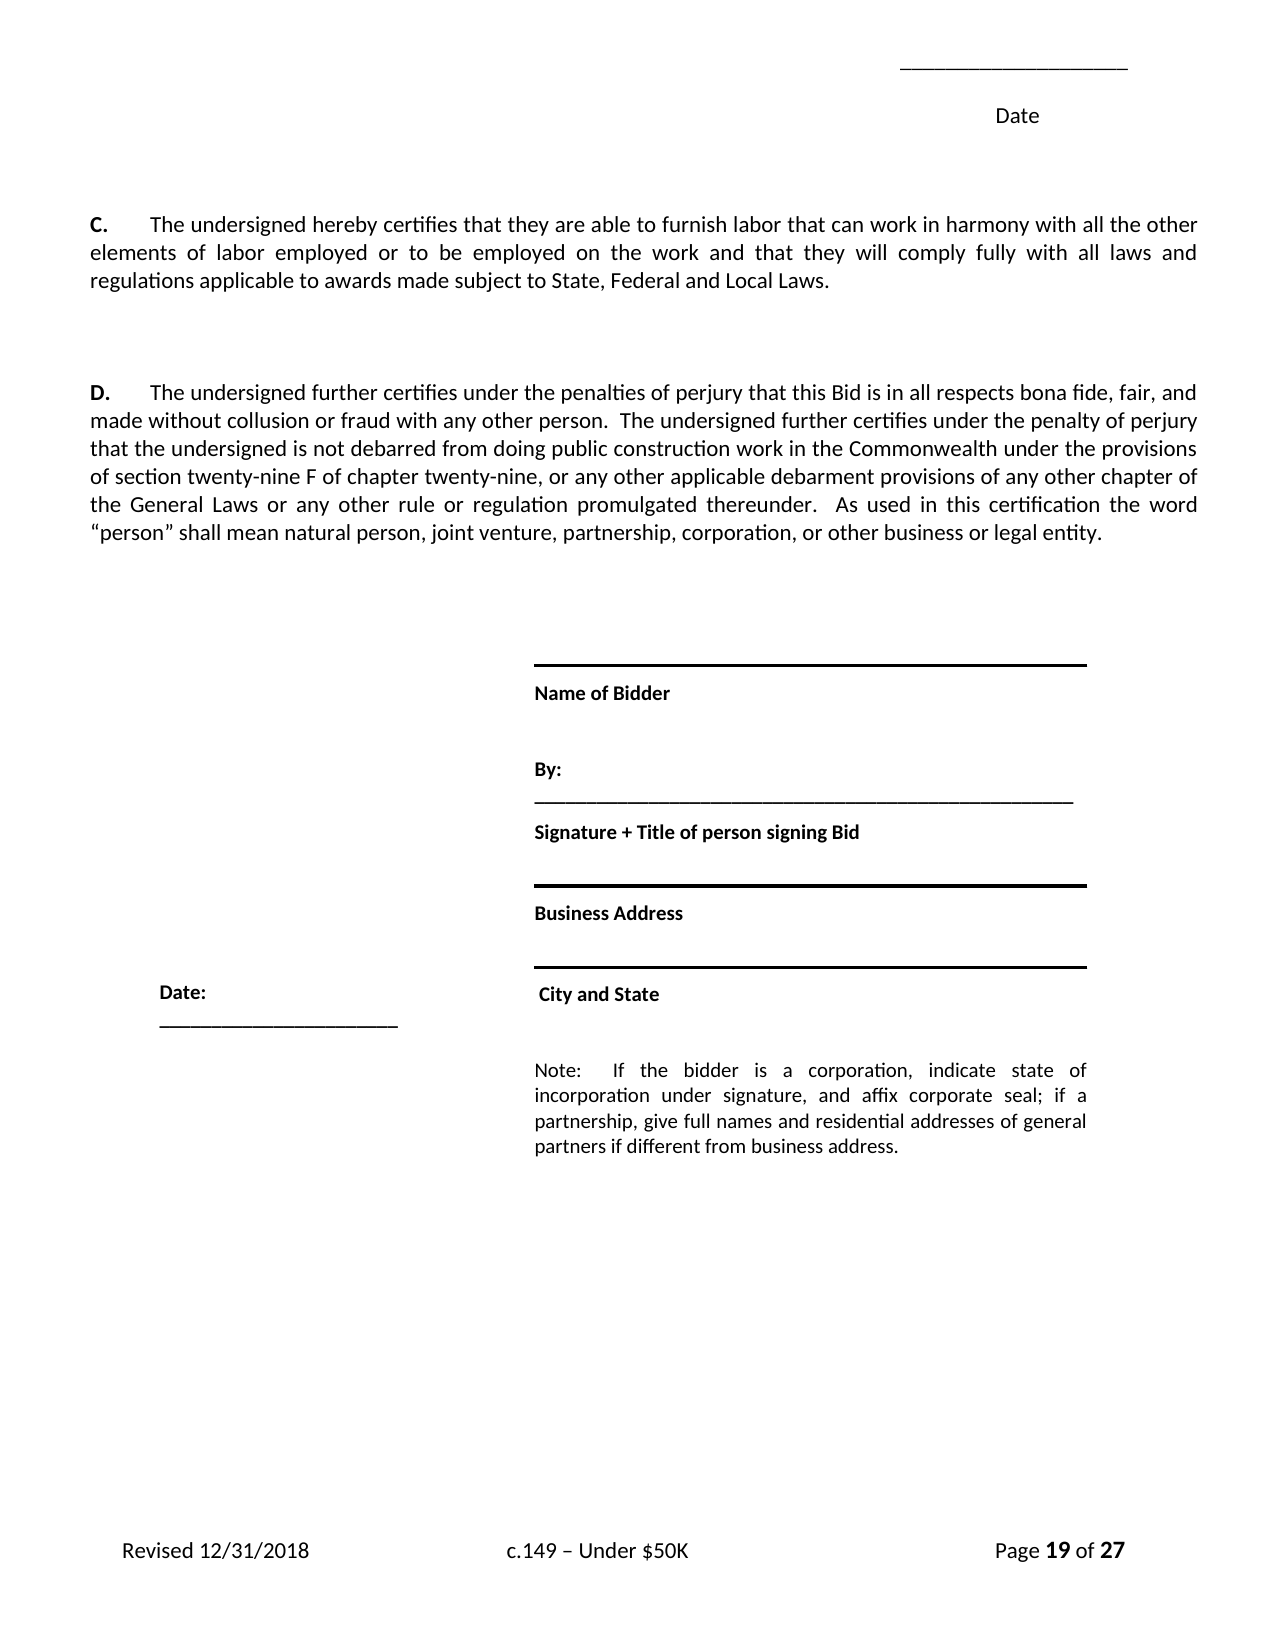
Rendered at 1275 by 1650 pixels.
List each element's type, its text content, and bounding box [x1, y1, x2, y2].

table_header Name of Bidder By: ____________________________________________________ Signature + Title of person signing Bid Business Address City and State Note: If the bidder is a corporation, indicate state of incorporation under signature, and affix corporate seal; if a partnership, give full names and residential addresses of general partners if different from business address. [450, 626, 1125, 1195]
list The undersigned further certifies under the penalties of perjury that this Bid is in all respects bona fide, fair, and made without collusion or fraud with any other person. The undersigned further certifies under the penalty of perjury that the undersigned is not debarred from doing public construction work in the Commonwealth under the provisions of section twenty-nine F of chapter twenty-nine, or any other applicable debarment provisions of any other chapter of the General Laws or any other rule or regulation promulgated thereunder. As used in this certification the word “person” shall mean natural person, joint venture, partnership, corporation, or other business or legal entity. [90, 378, 1200, 546]
table_header Date: _______________________ [75, 626, 450, 1195]
list Date [150, 101, 1198, 129]
list The undersigned hereby certifies that they are able to furnish labor that can work in harmony with all the other elements of labor employed or to be employed on the work and that they will comply fully with all laws and regulations applicable to awards made subject to State, Federal and Local Laws. [90, 210, 1200, 294]
list ____________________ [150, 45, 1200, 101]
